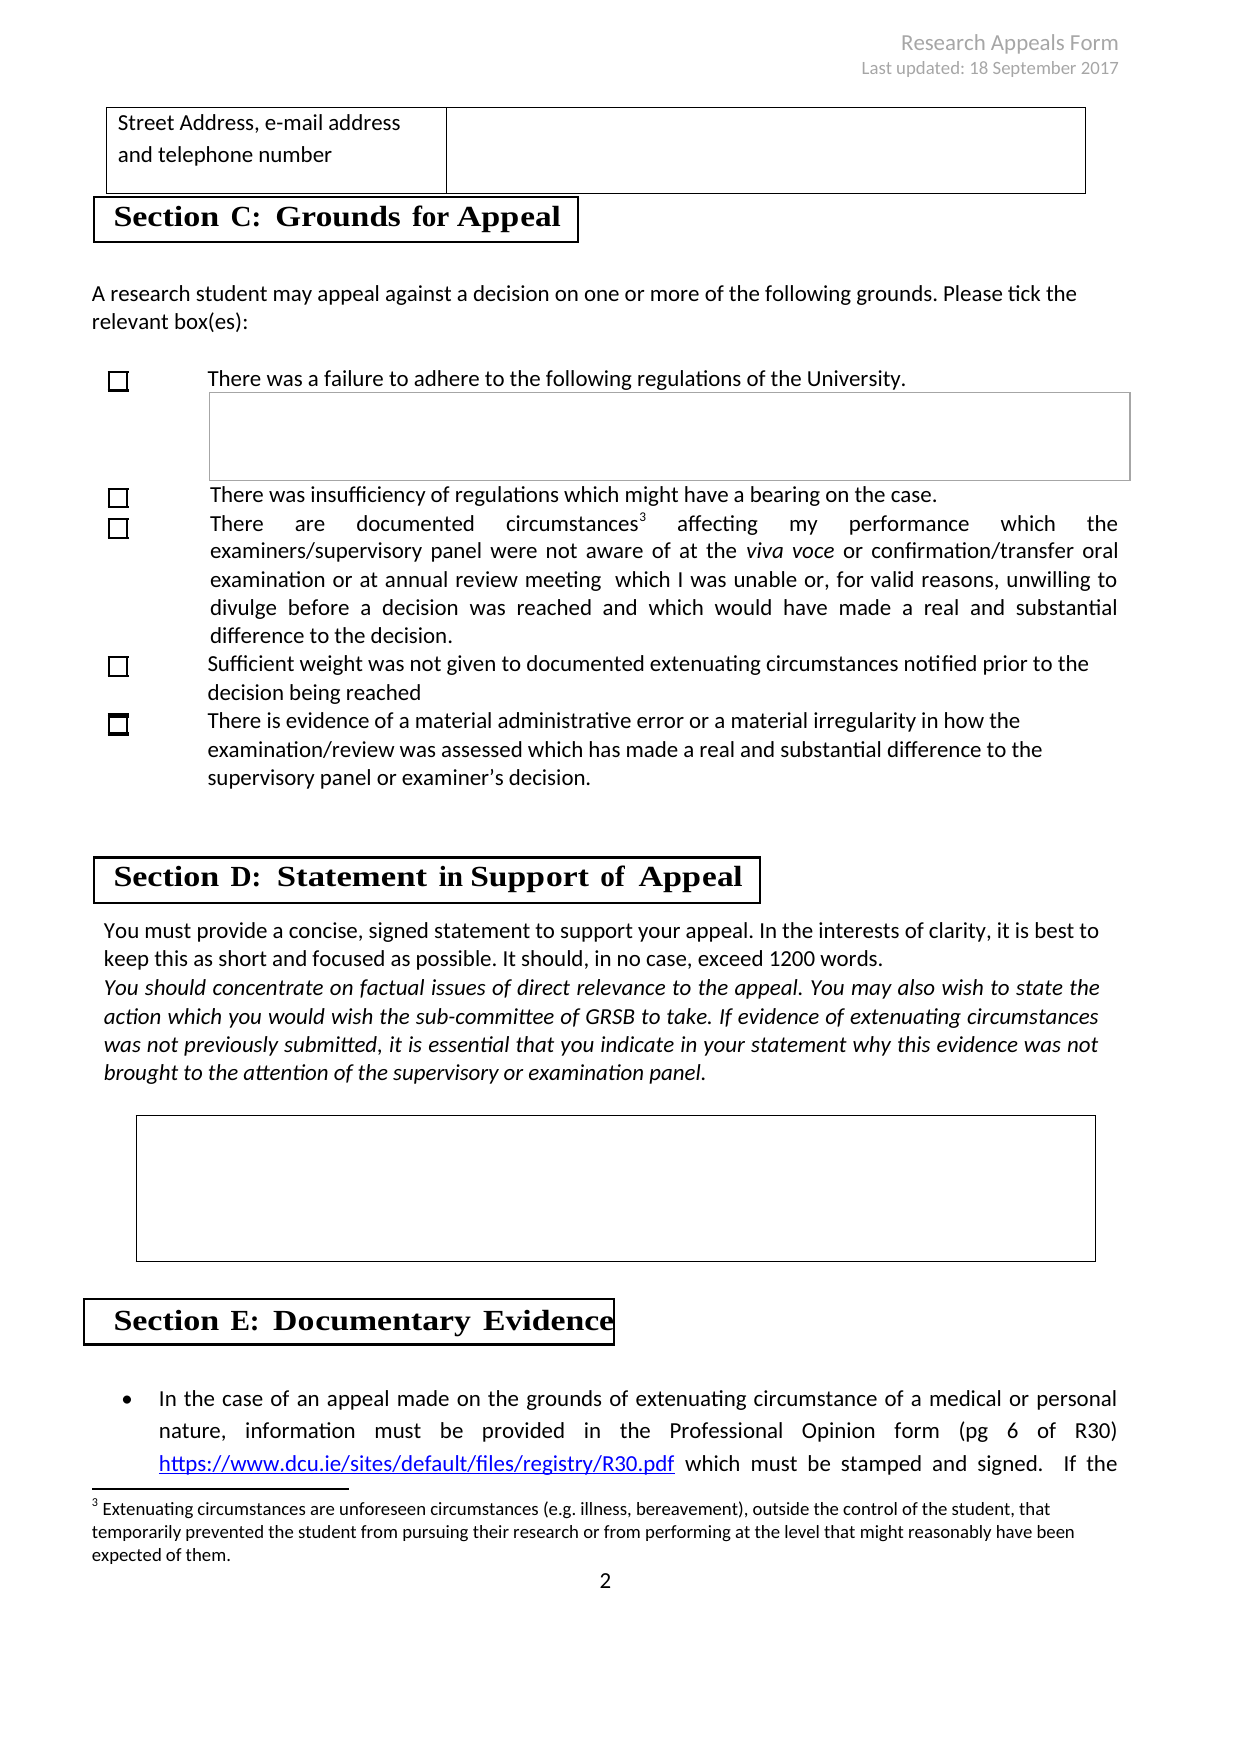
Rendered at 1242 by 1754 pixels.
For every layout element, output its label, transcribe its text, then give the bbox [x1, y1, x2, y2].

text There was insufficiency of regulations which might have a bearing on the case. [210, 481, 1119, 509]
table_header [210, 393, 1129, 479]
text Section D: Statement in Support of Appeal [113, 859, 1121, 893]
text Section E: Documentary Evidence [113, 1303, 1121, 1337]
table_header [137, 1116, 1095, 1261]
text There is evidence of a material administrative error or a material irregularity in how the examination/review was assessed which has made a real and substantial difference to the supervisory panel or examiner’s decision. [207, 706, 1121, 791]
text There was a failure to adhere to the following regulations of the University. [207, 364, 1121, 392]
text Section C: Grounds for Appeal [113, 199, 1121, 232]
table_cell [447, 108, 1085, 193]
table_cell Street Address, e-mail address and telephone number [107, 108, 446, 193]
text You must provide a concise, signed statement to support your appeal. In the interests of clarity, it is best to keep this as short and focused as possible. It should, in no case, exceed 1200 words. [104, 916, 1102, 972]
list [121, 1384, 1119, 1477]
text Sufficient weight was not given to documented extenuating circumstances notiﬁed prior to the decision being reached [207, 649, 1121, 706]
text You should concentrate on factual issues of direct relevance to the appeal. You may also wish to state the action which you would wish the sub-committee of GRSB to take. If evidence of extenuating circumstances was not previously submitted, it is essential that you indicate in your statement why this evidence was not brought to the attention of the supervisory or examination panel. [104, 973, 1102, 1086]
text There are documented circumstances affecting my performance which the examiners/supervisory panel were not aware of at the viva voce or confirmation/transfer oral examination or at annual review meeting which I was unable or, for valid reasons, unwilling to divulge before a decision was reached and which would have made a real and substantial difference to the decision. [210, 509, 1119, 649]
text A research student may appeal against a decision on one or more of the following grounds. Please tick the relevant box(es): [92, 279, 1113, 335]
